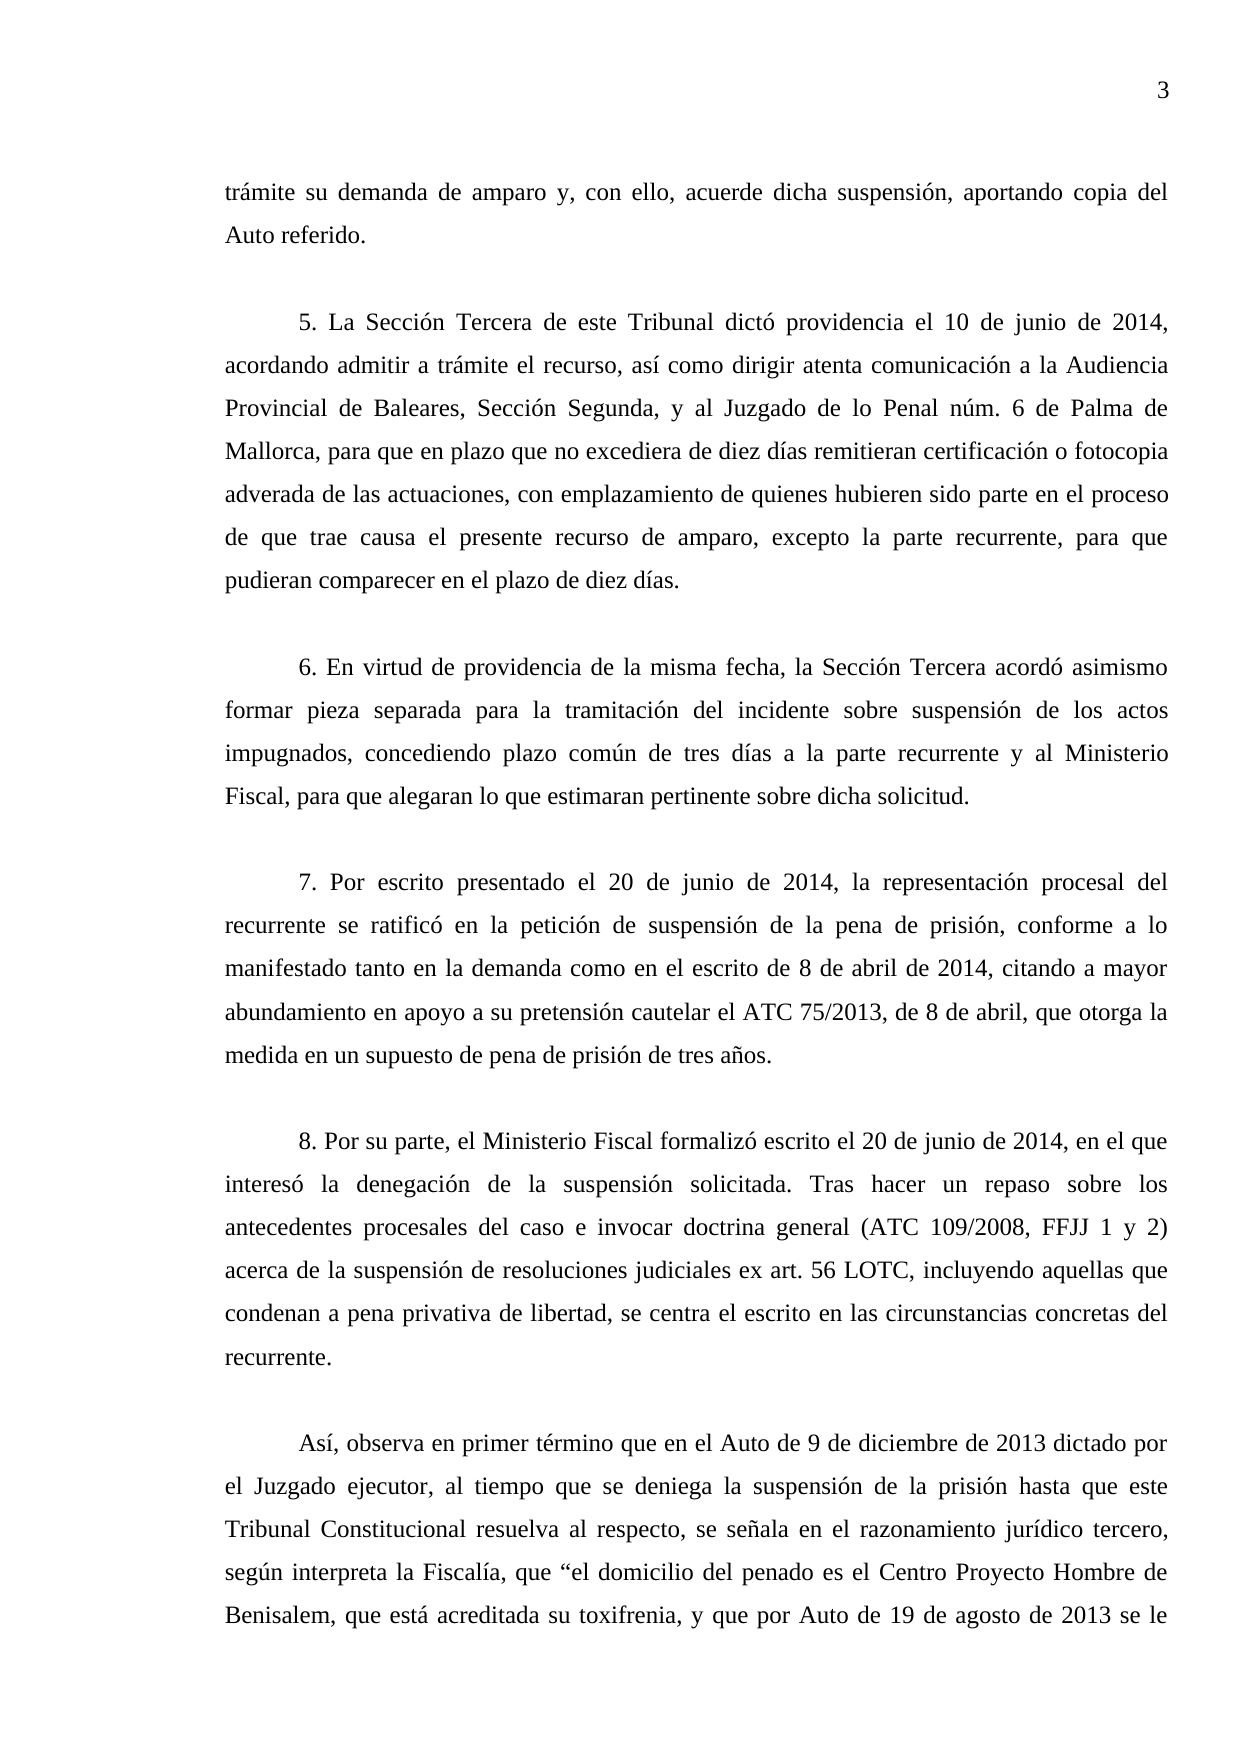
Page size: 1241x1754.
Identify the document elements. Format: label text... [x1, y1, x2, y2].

text 8. Por su parte, el Ministerio Fiscal formalizó escrito el 20 de junio de 2014, en el que interesó la denegación de la suspensión solicitada. Tras hacer un repaso sobre los antecedentes procesales del caso e invocar doctrina general (ATC 109/2008, FFJJ 1 y 2) acerca de la suspensión de resoluciones judiciales ex art. 56 LOTC, incluyendo aquellas que condenan a pena privativa de libertad, se centra el escrito en las circunstancias concretas del recurrente. [224, 1126, 1169, 1370]
text 7. Por escrito presentado el 20 de junio de 2014, la representación procesal del recurrente se ratificó en la petición de suspensión de la pena de prisión, conforme a lo manifestado tanto en la demanda como en el escrito de 8 de abril de 2014, citando a mayor abundamiento en apoyo a su pretensión cautelar el ATC 75/2013, de 8 de abril, que otorga la medida en un supuesto de pena de prisión de tres años. [224, 867, 1169, 1068]
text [224, 1428, 1169, 1629]
text 5. La Sección Tercera de este Tribunal dictó providencia el 10 de junio de 2014, acordando admitir a trámite el recurso, así como dirigir atenta comunicación a la Audiencia Provincial de Baleares, Sección Segunda, y al Juzgado de lo Penal núm. 6 de Palma de Mallorca, para que en plazo que no excediera de diez días remitieran certificación o fotocopia adverada de las actuaciones, con emplazamiento de quienes hubieren sido parte en el proceso de que trae causa el presente recurso de amparo, excepto la parte recurrente, para que pudieran comparecer en el plazo de diez días. [224, 307, 1169, 594]
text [224, 177, 1169, 249]
text 6. En virtud de providencia de la misma fecha, la Sección Tercera acordó asimismo formar pieza separada para la tramitación del incidente sobre suspensión de los actos impugnados, concediendo plazo común de tres días a la parte recurrente y al Ministerio Fiscal, para que alegaran lo que estimaran pertinente sobre dicha solicitud. [224, 652, 1169, 810]
